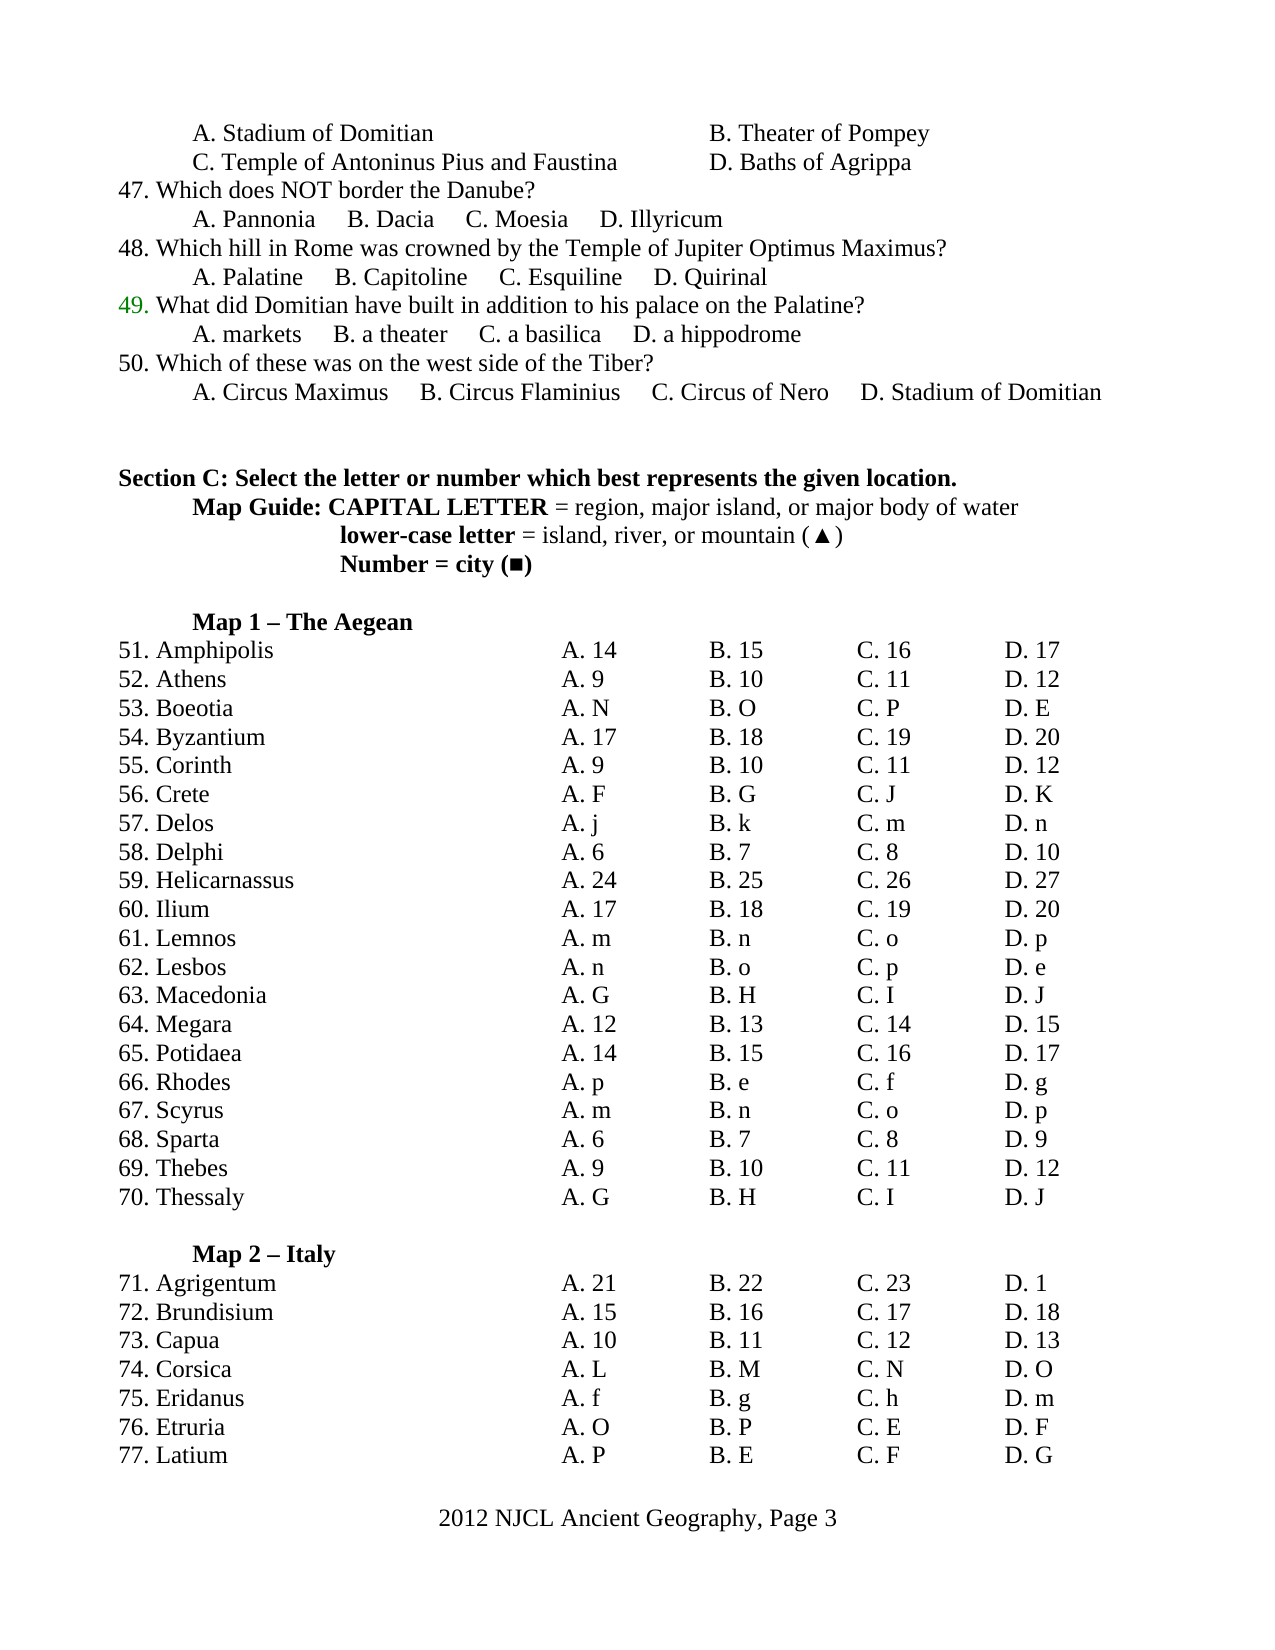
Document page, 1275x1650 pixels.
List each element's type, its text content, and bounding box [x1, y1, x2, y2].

text 75. Eridanus A. f B. g C. h D. m [118, 1383, 1157, 1412]
text 72. Brundisium A. 15 B. 16 C. 17 D. 18 [118, 1297, 1157, 1326]
text 76. Etruria A. O B. P C. E D. F [118, 1412, 1157, 1441]
text Map Guide: CAPITAL LETTER = region, major island, or major body of water [118, 492, 1157, 521]
text 70. Thessaly A. G B. H C. I D. J [118, 1182, 1157, 1211]
text lower-case letter = island, river, or mountain (▲) [118, 521, 1157, 549]
text 53. Boeotia A. N B. O C. P D. E [118, 693, 1157, 722]
text A. Pannonia B. Dacia C. Moesia D. Illyricum [118, 204, 1157, 233]
text 49. What did Domitian have built in addition to his palace on the Palatine? [118, 291, 1157, 319]
text 68. Sparta A. 6 B. 7 C. 8 D. 9 [118, 1124, 1157, 1153]
text 61. Lemnos A. m B. n C. o D. p [118, 923, 1157, 952]
text 65. Potidaea A. 14 B. 15 C. 16 D. 17 [118, 1038, 1157, 1067]
text Section C: Select the letter or number which best represents the given location. [118, 463, 1157, 492]
text 48. Which hill in Rome was crowned by the Temple of Jupiter Optimus Maximus? [118, 233, 1157, 262]
text 66. Rhodes A. p B. e C. f D. g [118, 1067, 1157, 1096]
text 58. Delphi A. 6 B. 7 C. 8 D. 10 [118, 837, 1157, 866]
text 62. Lesbos A. n B. o C. p D. e [118, 952, 1157, 981]
text Map 1 – The Aegean [118, 607, 1157, 636]
text 52. Athens A. 9 B. 10 C. 11 D. 12 [118, 664, 1157, 693]
text 74. Corsica A. L B. M C. N D. O [118, 1354, 1157, 1383]
text 73. Capua A. 10 B. 11 C. 12 D. 13 [118, 1326, 1157, 1354]
text 60. Ilium A. 17 B. 18 C. 19 D. 20 [118, 894, 1157, 923]
text 50. Which of these was on the west side of the Tiber? [118, 348, 1157, 377]
text Map 2 – Italy [118, 1239, 1157, 1268]
text A. Palatine B. Capitoline C. Esquiline D. Quirinal [118, 262, 1157, 291]
text A. Circus Maximus B. Circus Flaminius C. Circus of Nero D. Stadium of Domitian [118, 377, 1157, 406]
text 59. Helicarnassus A. 24 B. 25 C. 26 D. 27 [118, 866, 1157, 894]
text 71. Agrigentum A. 21 B. 22 C. 23 D. 1 [118, 1268, 1157, 1297]
text C. Temple of Antoninus Pius and Faustina D. Baths of Agrippa [118, 147, 1157, 176]
text 57. Delos A. j B. k C. m D. n [118, 808, 1157, 837]
text 67. Scyrus A. m B. n C. o D. p [118, 1096, 1157, 1124]
text 55. Corinth A. 9 B. 10 C. 11 D. 12 [118, 751, 1157, 779]
text 56. Crete A. F B. G C. J D. K [118, 779, 1157, 808]
text Number = city (■) [118, 549, 1157, 578]
text 63. Macedonia A. G B. H C. I D. J [118, 981, 1157, 1009]
text 77. Latium A. P B. E C. F D. G [118, 1441, 1157, 1469]
text 51. Amphipolis A. 14 B. 15 C. 16 D. 17 [118, 636, 1157, 664]
text A. markets B. a theater C. a basilica D. a hippodrome [118, 319, 1157, 348]
text 54. Byzantium A. 17 B. 18 C. 19 D. 20 [118, 722, 1157, 751]
text 47. Which does NOT border the Danube? [118, 176, 1157, 204]
text 69. Thebes A. 9 B. 10 C. 11 D. 12 [118, 1153, 1157, 1182]
text 64. Megara A. 12 B. 13 C. 14 D. 15 [118, 1009, 1157, 1038]
text A. Stadium of Domitian B. Theater of Pompey [118, 118, 1157, 147]
